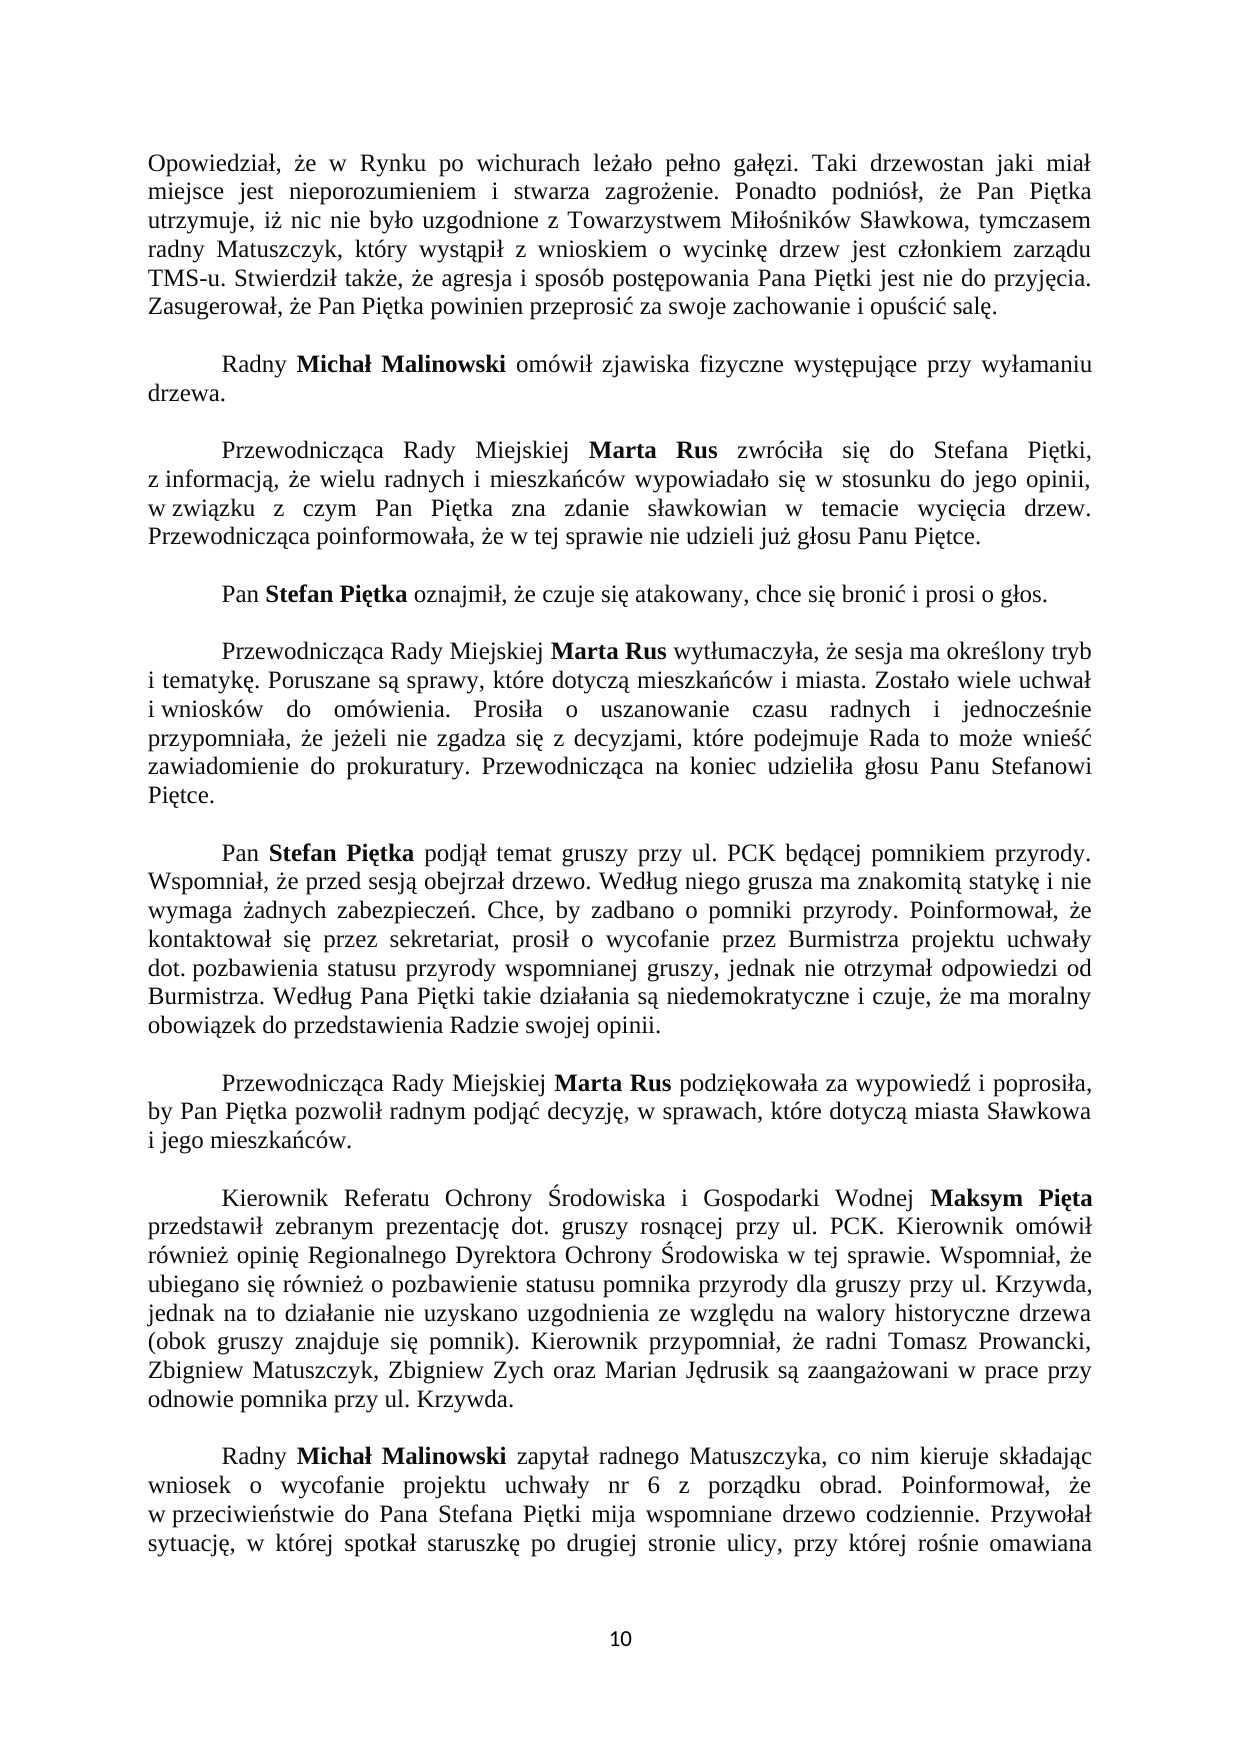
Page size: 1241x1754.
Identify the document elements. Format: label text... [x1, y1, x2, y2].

text Przewodnicząca Rady Miejskiej Marta Rus podziękowała za wypowiedź i poprosiła, by Pan Piętka pozwolił radnym podjąć decyzję, w sprawach, które dotyczą miasta Sławkowa i jego mieszkańców. [148, 1068, 1093, 1154]
text Opowiedział, że w Rynku po wichurach leżało pełno gałęzi. Taki drzewostan jaki miał miejsce jest nieporozumieniem i stwarza zagrożenie. Ponadto podniósł, że Pan Piętka utrzymuje, iż nic nie było uzgodnione z Towarzystwem Miłośników Sławkowa, tymczasem radny Matuszczyk, który wystąpił z wnioskiem o wycinkę drzew jest członkiem zarządu TMS-u. Stwierdził także, że agresja i sposób postępowania Pana Piętki jest nie do przyjęcia. Zasugerował, że Pan Piętka powinien przeprosić za swoje zachowanie i opuścić salę. [148, 148, 1093, 320]
text Radny Michał Malinowski omówił zjawiska fizyczne występujące przy wyłamaniu drzewa. [148, 349, 1093, 406]
text Pan Stefan Piętka oznajmił, że czuje się atakowany, chce się bronić i prosi o głos. [148, 579, 1093, 608]
text Pan Stefan Piętka podjął temat gruszy przy ul. PCK będącej pomnikiem przyrody. Wspomniał, że przed sesją obejrzał drzewo. Według niego grusza ma znakomitą statykę i nie wymaga żadnych zabezpieczeń. Chce, by zadbano o pomniki przyrody. Poinformował, że kontaktował się przez sekretariat, prosił o wycofanie przez Burmistrza projektu uchwały dot. pozbawienia statusu przyrody wspomnianej gruszy, jednak nie otrzymał odpowiedzi od Burmistrza. Według Pana Piętki takie działania są niedemokratyczne i czuje, że ma moralny obowiązek do przedstawienia Radzie swojej opinii. [148, 838, 1093, 1039]
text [148, 1441, 1093, 1556]
text Przewodnicząca Rady Miejskiej Marta Rus wytłumaczyła, że sesja ma określony tryb i tematykę. Poruszane są sprawy, które dotyczą mieszkańców i miasta. Zostało wiele uchwał i wniosków do omówienia. Prosiła o uszanowanie czasu radnych i jednocześnie przypomniała, że jeżeli nie zgadza się z decyzjami, które podejmuje Rada to może wnieść zawiadomienie do prokuratury. Przewodnicząca na koniec udzieliła głosu Panu Stefanowi Piętce. [148, 636, 1093, 809]
text Przewodnicząca Rady Miejskiej Marta Rus zwróciła się do Stefana Piętki, z informacją, że wielu radnych i mieszkańców wypowiadało się w stosunku do jego opinii, w związku z czym Pan Piętka zna zdanie sławkowian w temacie wycięcia drzew. Przewodnicząca poinformowała, że w tej sprawie nie udzieli już głosu Panu Piętce. [148, 435, 1093, 550]
text Kierownik Referatu Ochrony Środowiska i Gospodarki Wodnej Maksym Pięta przedstawił zebranym prezentację dot. gruszy rosnącej przy ul. PCK. Kierownik omówił również opinię Regionalnego Dyrektora Ochrony Środowiska w tej sprawie. Wspomniał, że ubiegano się również o pozbawienie statusu pomnika przyrody dla gruszy przy ul. Krzywda, jednak na to działanie nie uzyskano uzgodnienia ze względu na walory historyczne drzewa (obok gruszy znajduje się pomnik). Kierownik przypomniał, że radni Tomasz Prowancki, Zbigniew Matuszczyk, Zbigniew Zych oraz Marian Jędrusik są zaangażowani w prace przy odnowie pomnika przy ul. Krzywda. [148, 1183, 1093, 1413]
